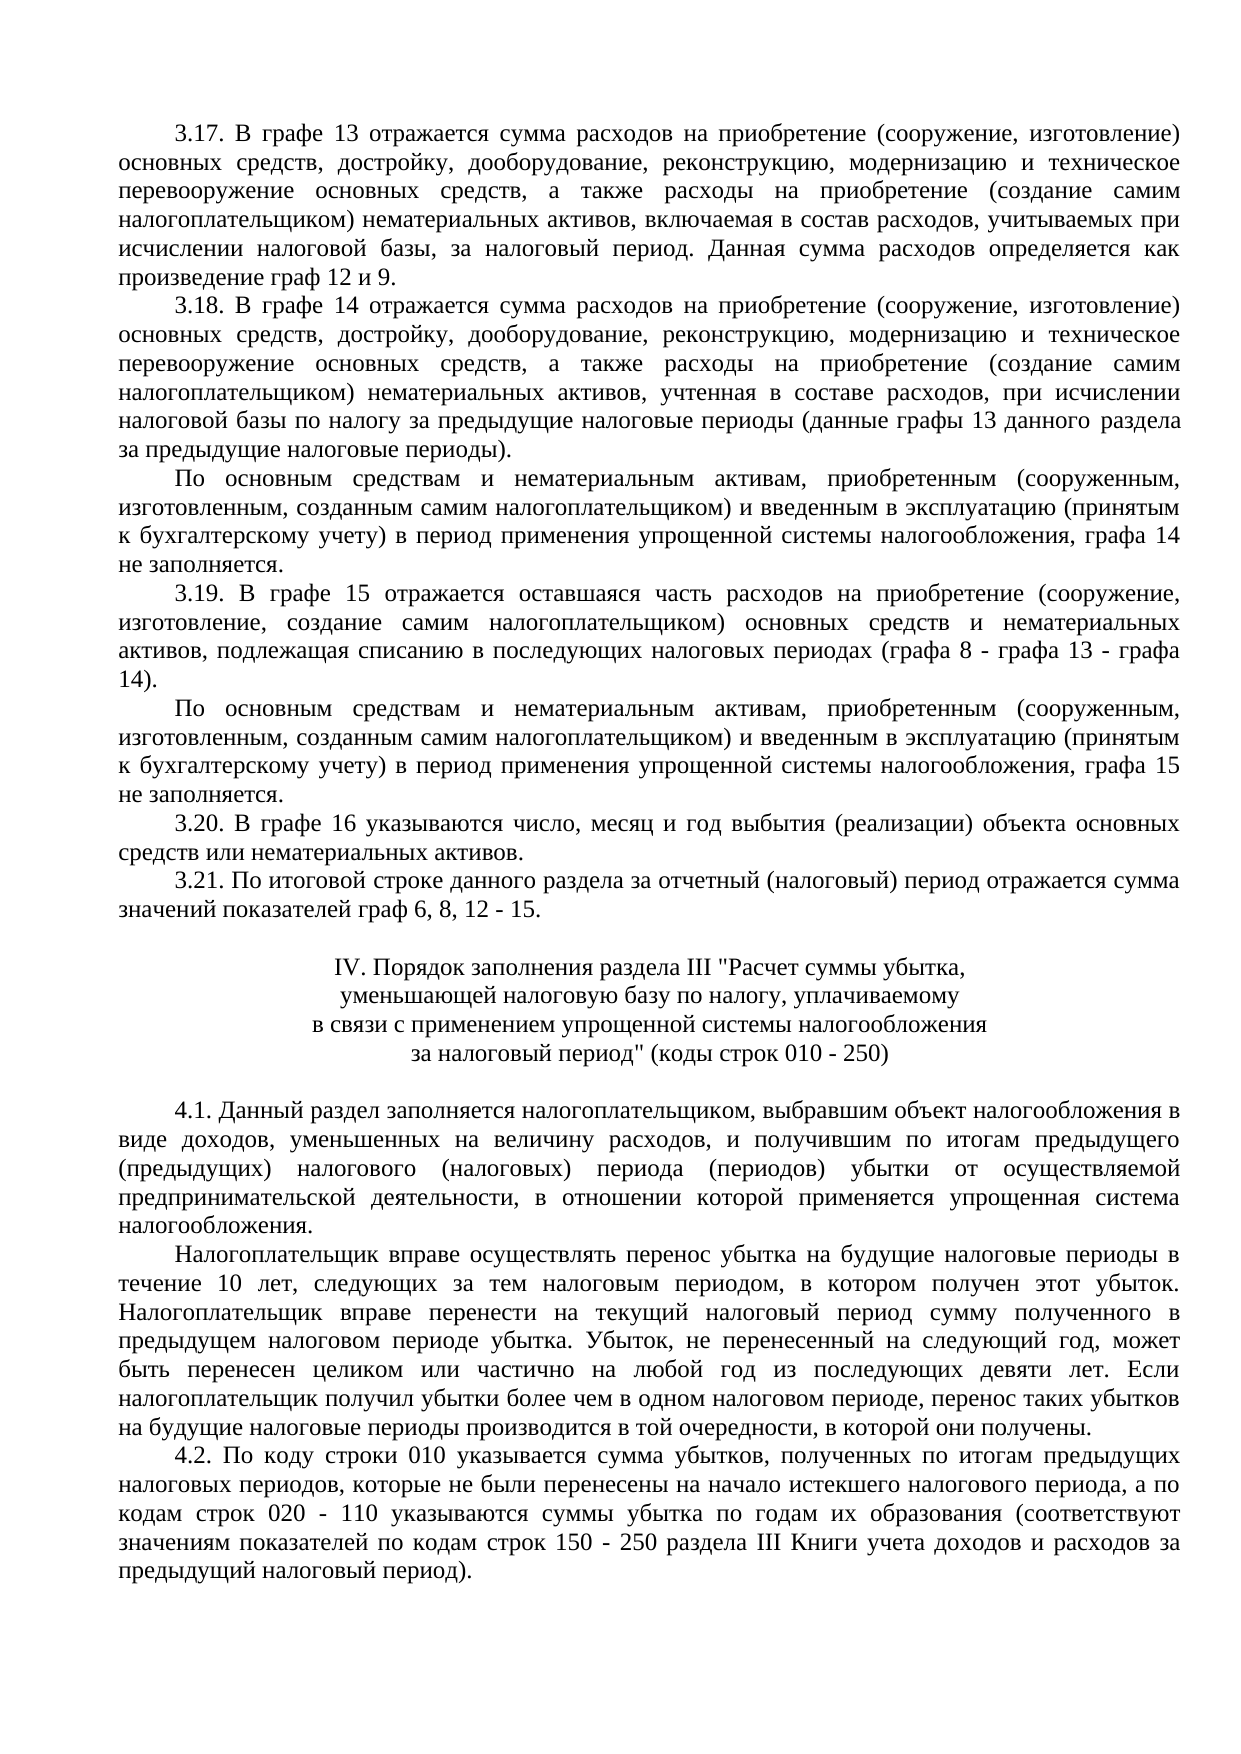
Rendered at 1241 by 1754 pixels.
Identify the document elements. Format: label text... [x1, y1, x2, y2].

text Налогоплательщик вправе осуществлять перенос убытка на будущие налоговые периоды в течение 10 лет, следующих за тем налоговым периодом, в котором получен этот убыток. Налогоплательщик вправе перенести на текущий налоговый период сумму полученного в предыдущем налоговом периоде убытка. Убыток, не перенесенный на следующий год, может быть перенесен целиком или частично на любой год из последующих девяти лет. Если налогоплательщик получил убытки более чем в одном налоговом периоде, перенос таких убытков на будущие налоговые периоды производится в той очередности, в которой они получены. [118, 1239, 1181, 1441]
text 4.1. Данный раздел заполняется налогоплательщиком, выбравшим объект налогообложения в виде доходов, уменьшенных на величину расходов, и получившим по итогам предыдущего (предыдущих) налогового (налоговых) периода (периодов) убытки от осуществляемой предпринимательской деятельности, в отношении которой применяется упрощенная система налогообложения. [118, 1096, 1181, 1239]
text 4.2. По коду строки 010 указывается сумма убытков, полученных по итогам предыдущих налоговых периодов, которые не были перенесены на начало истекшего налогового периода, а по кодам строк 020 - 110 указываются суммы убытка по годам их образования (соответствуют значениям показателей по кодам строк 150 - 250 раздела III Книги учета доходов и расходов за предыдущий налоговый период). [118, 1441, 1181, 1584]
text IV. Порядок заполнения раздела III "Расчет суммы убытка, [118, 952, 1181, 981]
text 3.20. В графе 16 указываются число, месяц и год выбытия (реализации) объекта основных средств или нематериальных активов. [118, 808, 1181, 866]
text По основным средствам и нематериальным активам, приобретенным (сооруженным, изготовленным, созданным самим налогоплательщиком) и введенным в эксплуатацию (принятым к бухгалтерскому учету) в период применения упрощенной системы налогообложения, графа 14 не заполняется. [118, 463, 1181, 578]
text 3.19. В графе 15 отражается оставшаяся часть расходов на приобретение (сооружение, изготовление, создание самим налогоплательщиком) основных средств и нематериальных активов, подлежащая списанию в последующих налоговых периодах (графа 8 - графа 13 - графа 14). [118, 578, 1181, 693]
text уменьшающей налоговую базу по налогу, уплачиваемому [118, 981, 1181, 1009]
text По основным средствам и нематериальным активам, приобретенным (сооруженным, изготовленным, созданным самим налогоплательщиком) и введенным в эксплуатацию (принятым к бухгалтерскому учету) в период применения упрощенной системы налогообложения, графа 15 не заполняется. [118, 693, 1181, 808]
text 3.21. По итоговой строке данного раздела за отчетный (налоговый) период отражается сумма значений показателей граф 6, 8, 12 - 15. [118, 866, 1181, 923]
text 3.18. В графе 14 отражается сумма расходов на приобретение (сооружение, изготовление) основных средств, достройку, дооборудование, реконструкцию, модернизацию и техническое перевооружение основных средств, а также расходы на приобретение (создание самим налогоплательщиком) нематериальных активов, учтенная в составе расходов, при исчислении налоговой базы по налогу за предыдущие налоговые периоды (данные графы 13 данного раздела за предыдущие налоговые периоды). [118, 291, 1181, 463]
text 3.17. В графе 13 отражается сумма расходов на приобретение (сооружение, изготовление) основных средств, достройку, дооборудование, реконструкцию, модернизацию и техническое перевооружение основных средств, а также расходы на приобретение (создание самим налогоплательщиком) нематериальных активов, включаемая в состав расходов, учитываемых при исчислении налоговой базы, за налоговый период. Данная сумма расходов определяется как произведение граф 12 и 9. [118, 118, 1181, 291]
text за налоговый период" (коды строк 010 - 250) [118, 1038, 1181, 1067]
text в связи с применением упрощенной системы налогообложения [118, 1009, 1181, 1038]
